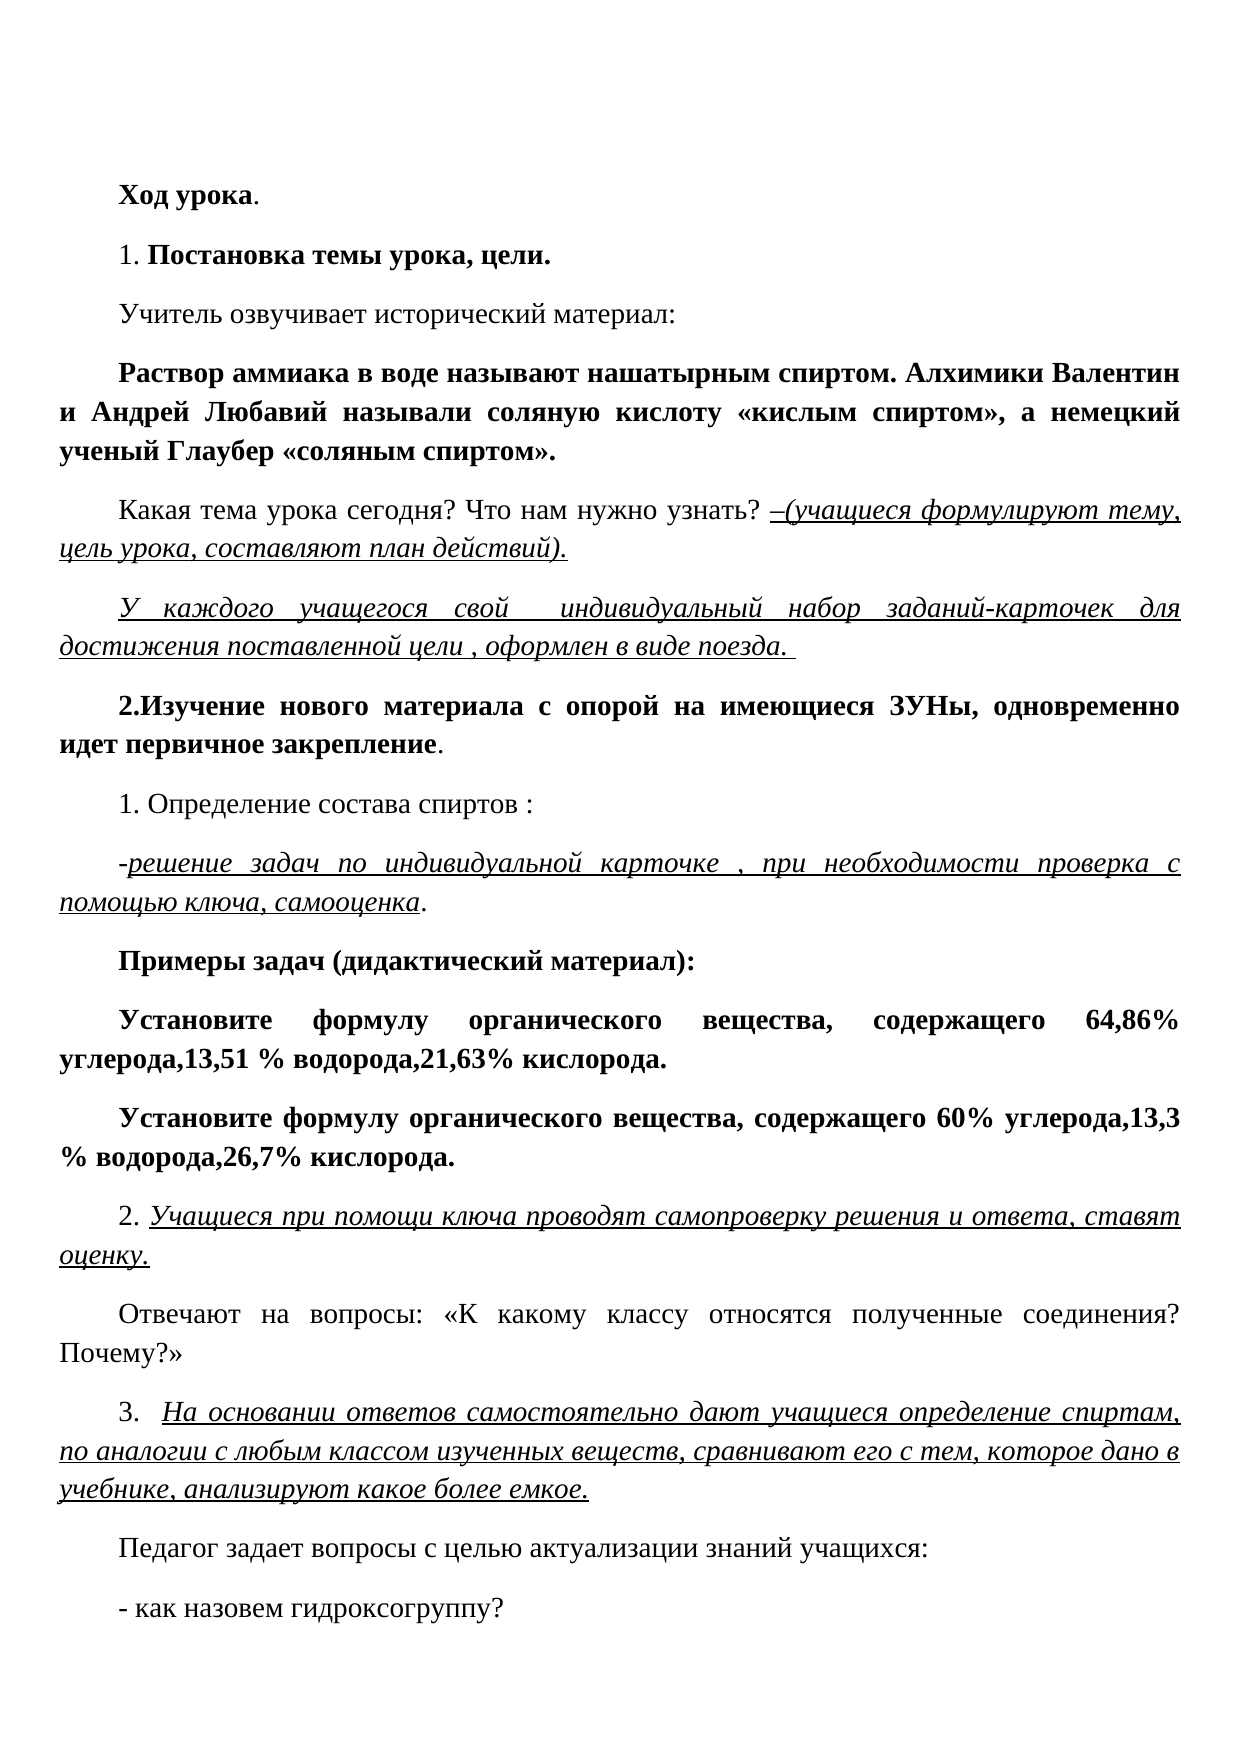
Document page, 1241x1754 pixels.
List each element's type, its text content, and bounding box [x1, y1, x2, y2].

text Ход урока. [59, 177, 1181, 211]
text -решение задач по индивидуальной карточке , при необходимости проверка с помощью ключа, самооценка. [59, 845, 1181, 917]
text Раствор аммиака в воде называют нашатырным спиртом. Алхимики Валентин и Андрей Любавий называли соляную кислоту «кислым спиртом», а немецкий ученый Глаубер «соляным спиртом». [59, 356, 1181, 466]
text 3. На основании ответов самостоятельно дают учащиеся определение спиртам, по аналогии с любым классом изученных веществ, сравнивают его с тем, которое дано в учебнике, анализируют какое более емкое. [59, 1394, 1181, 1505]
text Примеры задач (дидактический материал): [59, 943, 1181, 977]
text Установите формулу органического вещества, содержащего 64,86% углерода,13,51 % водорода,21,63% кислорода. [59, 1002, 1181, 1074]
text 1. Определение состава спиртов : [59, 786, 1181, 819]
text Учитель озвучивает исторический материал: [59, 296, 1181, 330]
text 2. Учащиеся при помощи ключа проводят самопроверку решения и ответа, ставят оценку. [59, 1198, 1181, 1270]
text Установите формулу органического вещества, содержащего 60% углерода,13,3 % водорода,26,7% кислорода. [59, 1100, 1181, 1172]
text Какая тема урока сегодня? Что нам нужно узнать? –(учащиеся формулируют тему, цель урока, составляют план действий). [59, 492, 1181, 564]
text 2.Изучение нового материала с опорой на имеющиеся ЗУНы, одновременно идет первичное закрепление. [59, 688, 1181, 760]
text - как назовем гидроксогруппу? [59, 1590, 1181, 1623]
text 1. Постановка темы урока, цели. [59, 237, 1181, 270]
text Педагог задает вопросы с целью актуализации знаний учащихся: [59, 1531, 1181, 1564]
text Отвечают на вопросы: «К какому классу относятся полученные соединения? Почему?» [59, 1296, 1181, 1368]
text У каждого учащегося свой индивидуальный набор заданий-карточек для достижения поставленной цели , оформлен в виде поезда. [59, 590, 1181, 662]
